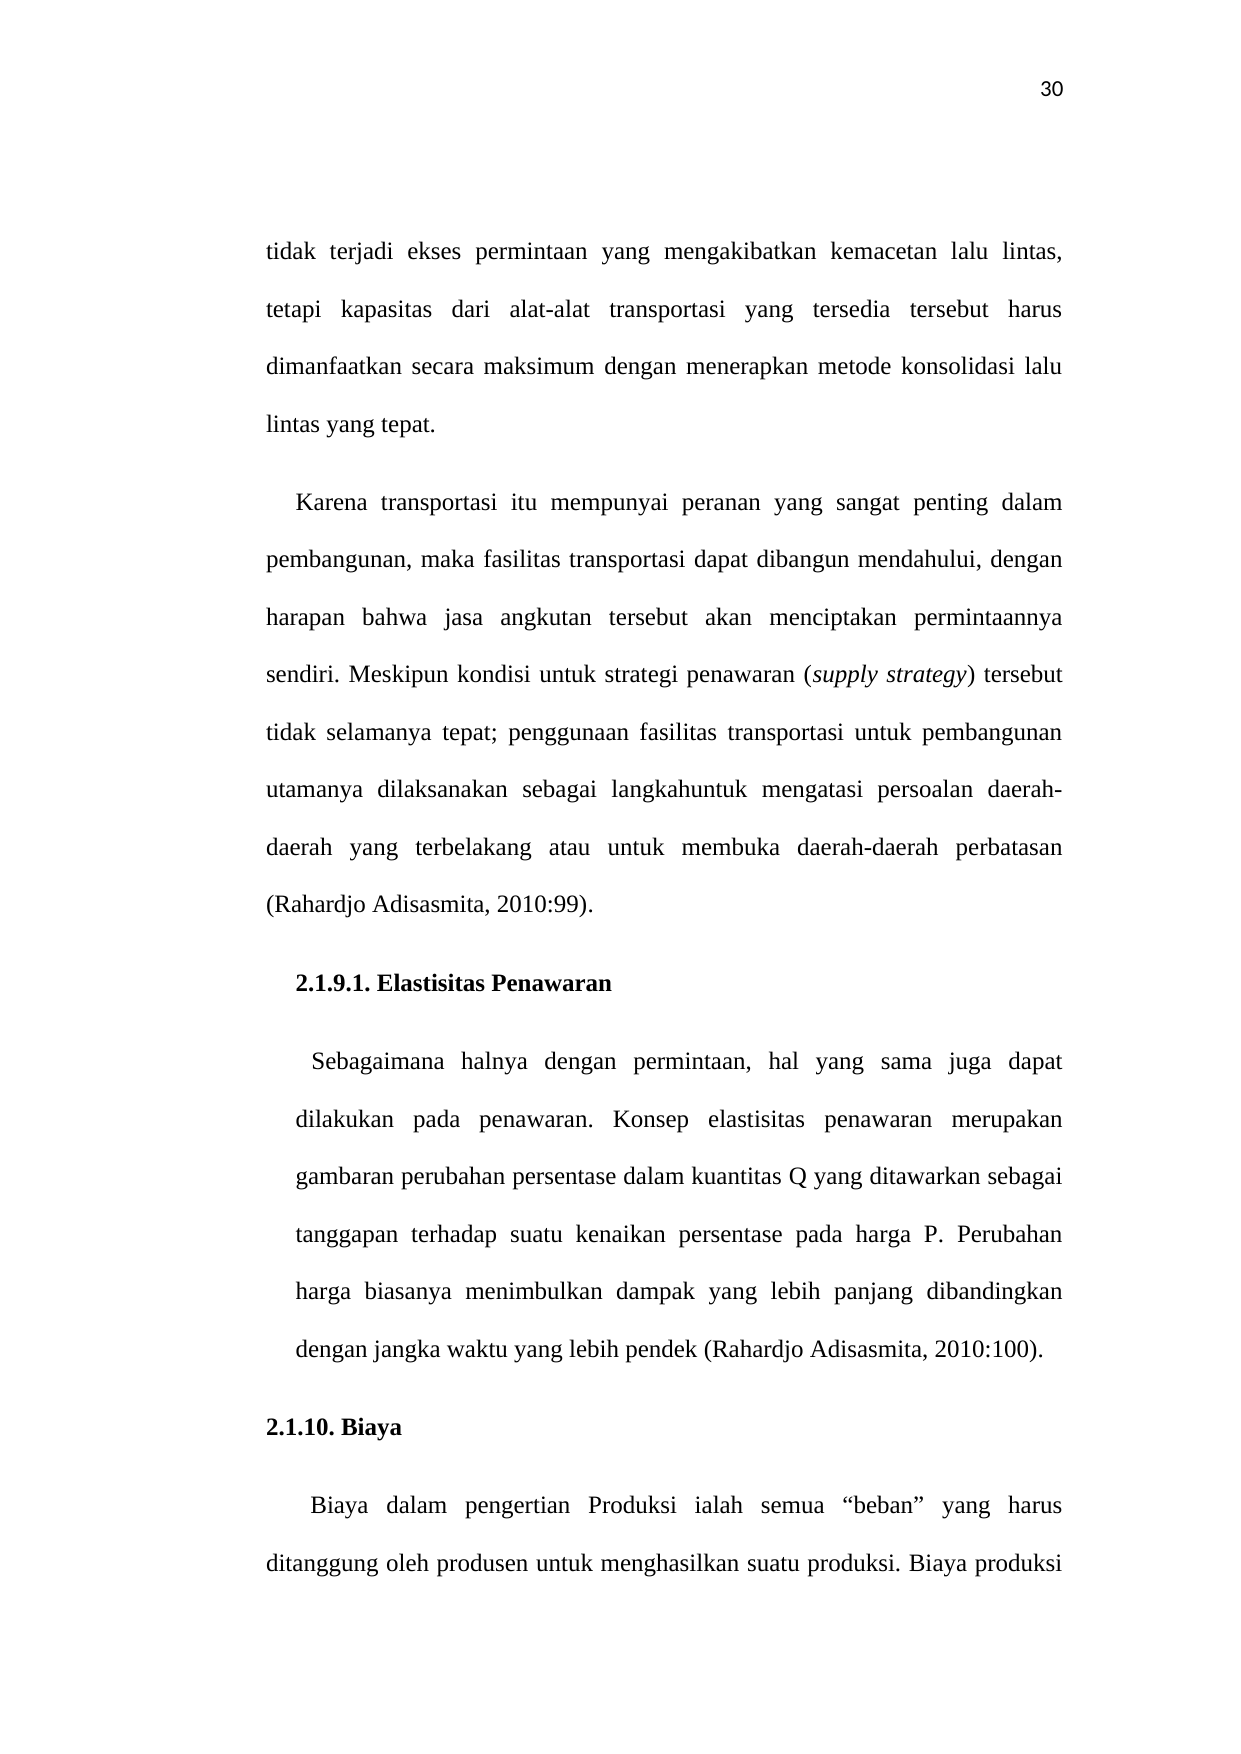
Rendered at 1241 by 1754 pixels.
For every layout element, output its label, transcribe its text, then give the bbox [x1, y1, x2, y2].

text Sebagaimana halnya dengan permintaan, hal yang sama juga dapat dilakukan pada penawaran. Konsep elastisitas penawaran merupakan gambaran perubahan persentase dalam kuantitas Q yang ditawarkan sebagai tanggapan terhadap suatu kenaikan persentase pada harga P. Perubahan harga biasanya menimbulkan dampak yang lebih panjang dibandingkan dengan jangka waktu yang lebih pendek (Rahardjo Adisasmita, 2010:100). [295, 1046, 1063, 1362]
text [266, 1490, 1063, 1577]
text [266, 236, 1063, 437]
text 2.1.10. Biaya [266, 1412, 1063, 1441]
text Karena transportasi itu mempunyai peranan yang sangat penting dalam pembangunan, maka fasilitas transportasi dapat dibangun mendahului, dengan harapan bahwa jasa angkutan tersebut akan menciptakan permintaannya sendiri. Meskipun kondisi untuk strategi penawaran (supply strategy) tersebut tidak selamanya tepat; penggunaan fasilitas transportasi untuk pembangunan utamanya dilaksanakan sebagai langkahuntuk mengatasi persoalan daerah-daerah yang terbelakang atau untuk membuka daerah-daerah perbatasan (Rahardjo Adisasmita, 2010:99). [266, 487, 1063, 918]
text 2.1.9.1. Elastisitas Penawaran [295, 968, 1063, 997]
